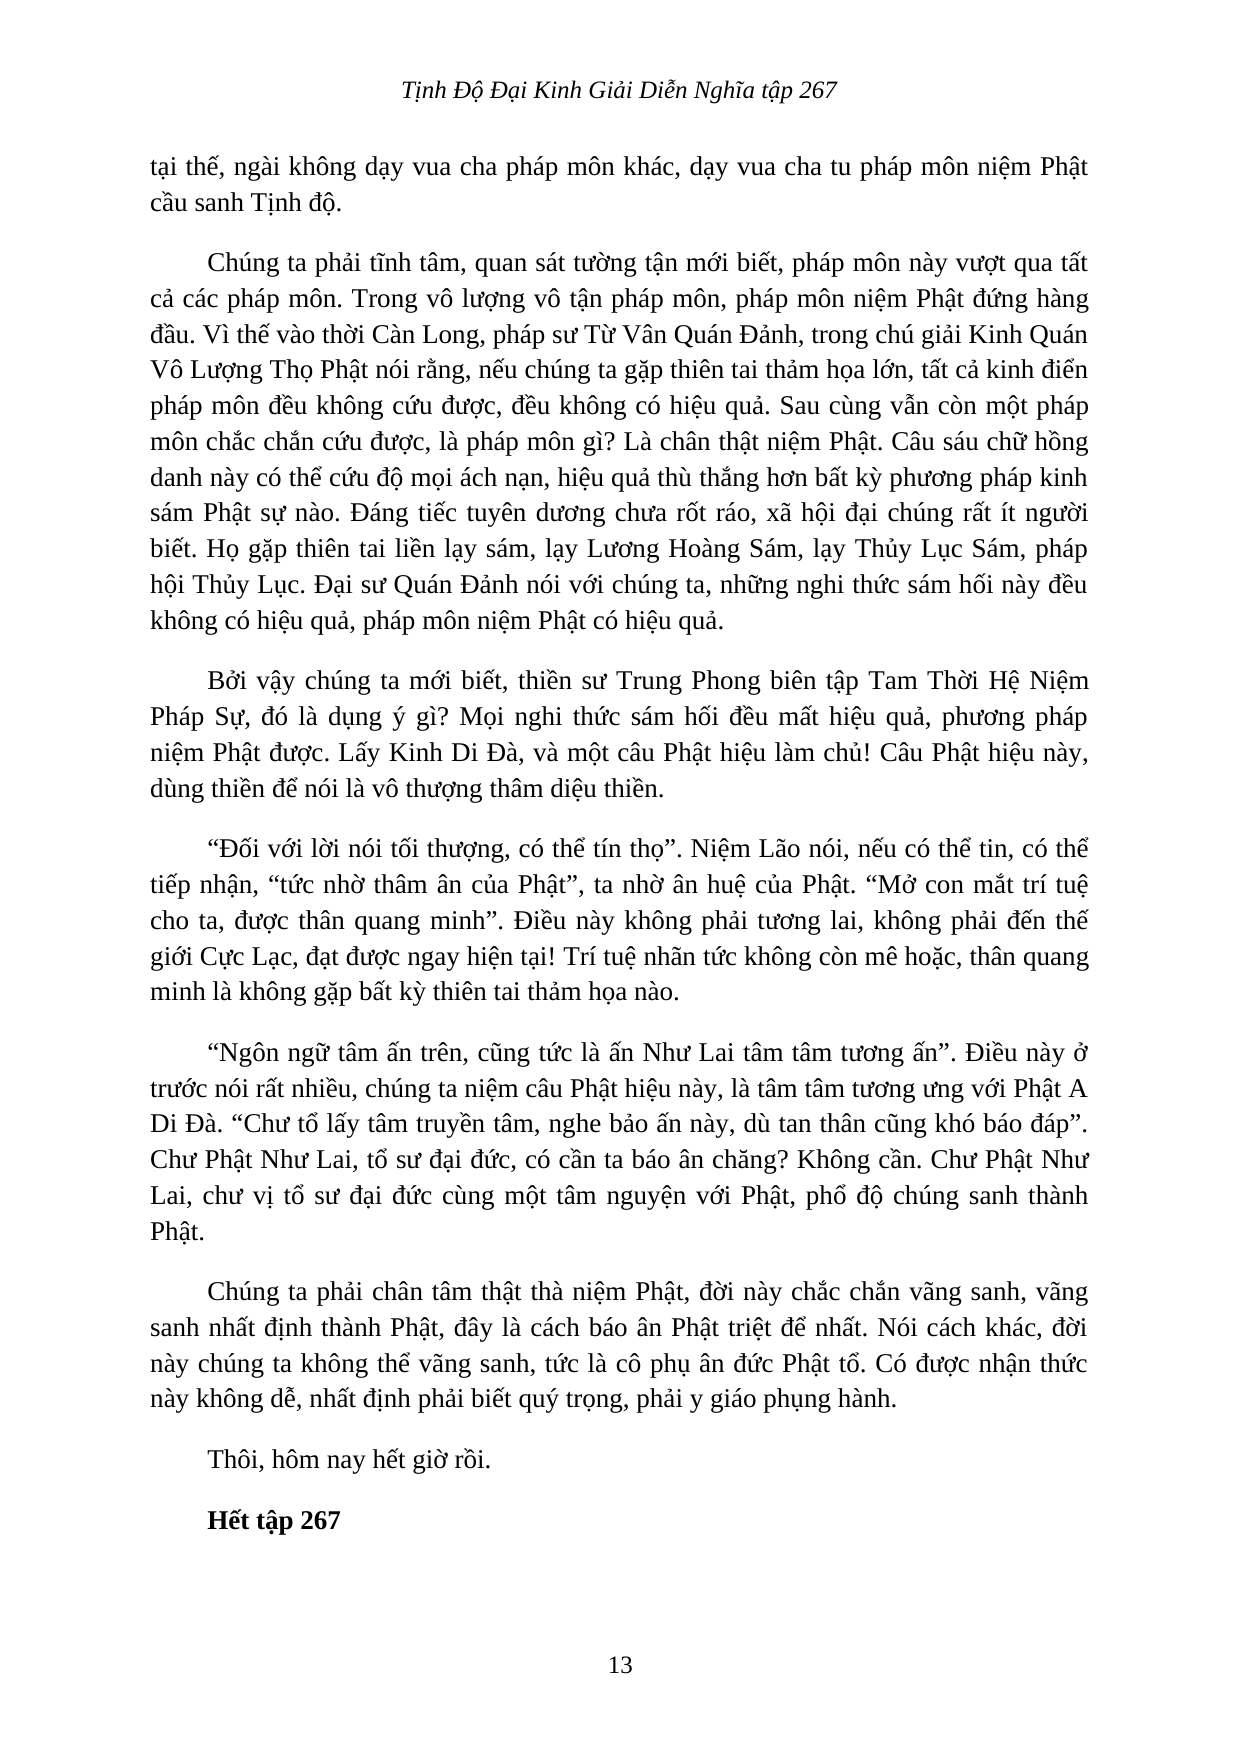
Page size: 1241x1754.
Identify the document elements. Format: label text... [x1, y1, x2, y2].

text Bởi vậy chúng ta mới biết, thiền sư Trung Phong biên tập Tam Thời Hệ Niệm Pháp Sự, đó là dụng ý gì? Mọi nghi thức sám hối đều mất hiệu quả, phương pháp niệm Phật được. Lấy Kinh Di Đà, và một câu Phật hiệu làm chủ! Câu Phật hiệu này, dùng thiền để nói là vô thượng thâm diệu thiền. [150, 664, 1090, 803]
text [150, 150, 1090, 217]
text Chúng ta phải chân tâm thật thà niệm Phật, đời này chắc chắn vãng sanh, vãng sanh nhất định thành Phật, đây là cách báo ân Phật triệt để nhất. Nói cách khác, đời này chúng ta không thể vãng sanh, tức là cô phụ ân đức Phật tổ. Có được nhận thức này không dễ, nhất định phải biết quý trọng, phải y giáo phụng hành. [150, 1275, 1090, 1414]
text “Ngôn ngữ tâm ấn trên, cũng tức là ấn Như Lai tâm tâm tương ấn”. Điều này ở trước nói rất nhiều, chúng ta niệm câu Phật hiệu này, là tâm tâm tương ưng với Phật A Di Đà. “Chư tổ lấy tâm truyền tâm, nghe bảo ấn này, dù tan thân cũng khó báo đáp”. Chư Phật Như Lai, tổ sư đại đức, có cần ta báo ân chăng? Không cần. Chư Phật Như Lai, chư vị tổ sư đại đức cùng một tâm nguyện với Phật, phổ độ chúng sanh thành Phật. [150, 1036, 1090, 1246]
text Thôi, hôm nay hết giờ rồi. [150, 1443, 1090, 1474]
text Hết tập 267 [150, 1504, 1090, 1535]
text Chúng ta phải tĩnh tâm, quan sát tường tận mới biết, pháp môn này vượt qua tất cả các pháp môn. Trong vô lượng vô tận pháp môn, pháp môn niệm Phật đứng hàng đầu. Vì thế vào thời Càn Long, pháp sư Từ Vân Quán Đảnh, trong chú giải Kinh Quán Vô Lượng Thọ Phật nói rằng, nếu chúng ta gặp thiên tai thảm họa lớn, tất cả kinh điển pháp môn đều không cứu được, đều không có hiệu quả. Sau cùng vẫn còn một pháp môn chắc chắn cứu được, là pháp môn gì? Là chân thật niệm Phật. Câu sáu chữ hồng danh này có thể cứu độ mọi ách nạn, hiệu quả thù thắng hơn bất kỳ phương pháp kinh sám Phật sự nào. Đáng tiếc tuyên dương chưa rốt ráo, xã hội đại chúng rất ít người biết. Họ gặp thiên tai liền lạy sám, lạy Lương Hoàng Sám, lạy Thủy Lục Sám, pháp hội Thủy Lục. Đại sư Quán Đảnh nói với chúng ta, những nghi thức sám hối này đều không có hiệu quả, pháp môn niệm Phật có hiệu quả. [150, 246, 1090, 635]
text “Đối với lời nói tối thượng, có thể tín thọ”. Niệm Lão nói, nếu có thể tin, có thể tiếp nhận, “tức nhờ thâm ân của Phật”, ta nhờ ân huệ của Phật. “Mở con mắt trí tuệ cho ta, được thân quang minh”. Điều này không phải tương lai, không phải đến thế giới Cực Lạc, đạt được ngay hiện tại! Trí tuệ nhãn tức không còn mê hoặc, thân quang minh là không gặp bất kỳ thiên tai thảm họa nào. [150, 832, 1090, 1006]
